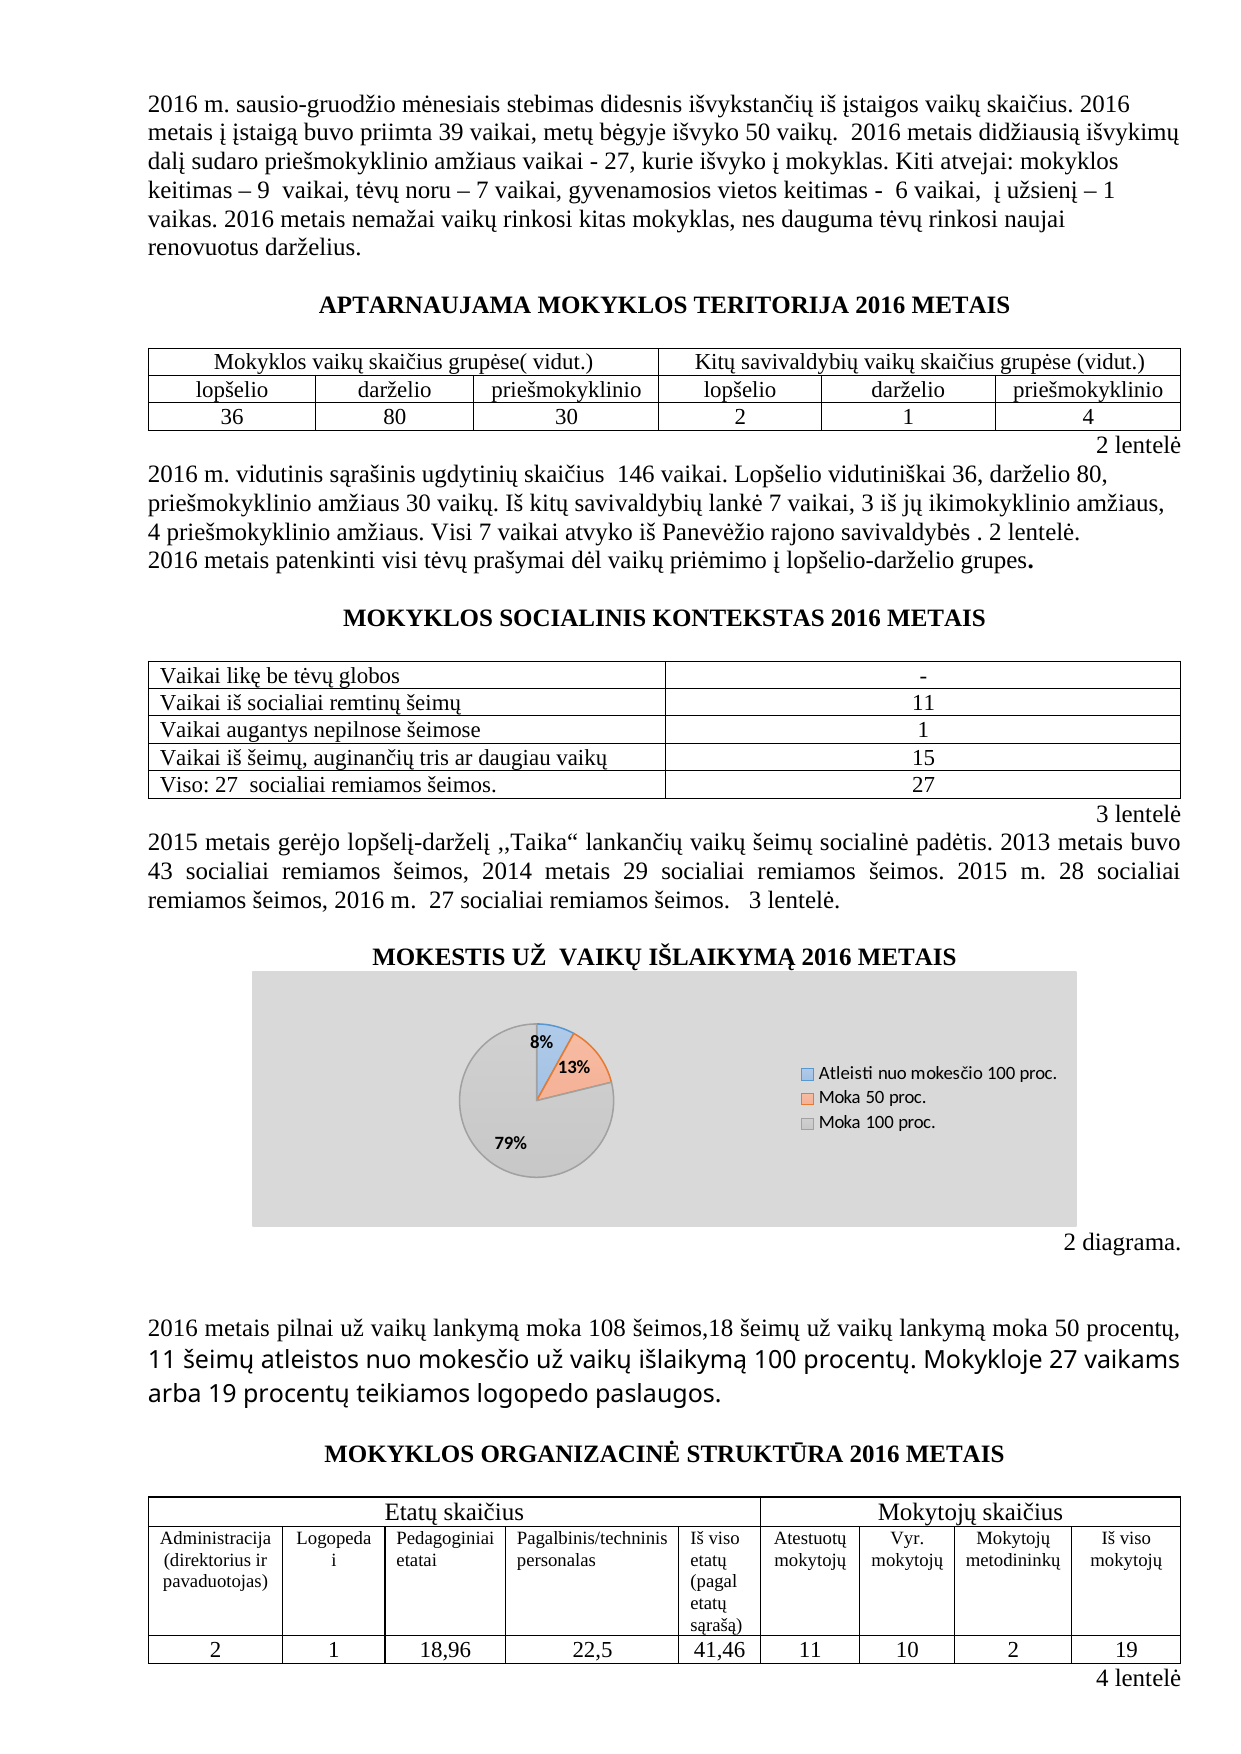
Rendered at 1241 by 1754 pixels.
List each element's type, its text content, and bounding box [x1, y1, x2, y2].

table_cell 41,46 [679, 1636, 760, 1662]
table_cell priešmokyklinio [474, 376, 658, 402]
text MOKYKLOS ORGANIZACINĖ STRUKTŪRA 2016 METAIS [148, 1439, 1181, 1468]
text 2015 metais gerėjo lopšelį-darželį ,,Taika“ lankančių vaikų šeimų socialinė padėtis. 2013 metais buvo 43 socialiai remiamos šeimos, 2014 metais 29 socialiai remiamos šeimos. 2015 m. 28 socialiai remiamos šeimos, 2016 m. 27 socialiai remiamos šeimos. 3 lentelė. [148, 827, 1181, 914]
table_cell 4 [996, 403, 1180, 429]
table_cell lopšelio [659, 376, 821, 402]
text 2 lentelė [148, 431, 1181, 459]
table_cell 22,5 [506, 1636, 678, 1662]
table_cell 2 [955, 1636, 1071, 1662]
table_header Etatų skaičius [149, 1498, 760, 1526]
table_cell Mokytojų metodininkų [955, 1527, 1071, 1635]
table_cell 2 [659, 403, 821, 429]
table_cell Pedagoginiai etatai [386, 1527, 505, 1635]
table_header - [666, 662, 1180, 688]
table_header Vaikai likę be tėvų globos [149, 662, 665, 688]
text MOKESTIS UŽ VAIKŲ IŠLAIKYMĄ 2016 METAIS [148, 942, 1181, 971]
table_cell 27 [666, 771, 1180, 798]
table_cell Iš viso mokytojų [1072, 1527, 1180, 1635]
text 2 diagrama. [148, 1227, 1181, 1256]
text 2016 m. sausio-gruodžio mėnesiais stebimas didesnis išvykstančių iš įstaigos vaikų skaičius. 2016 metais į įstaigą buvo priimta 39 vaikai, metų bėgyje išvyko 50 vaikų. 2016 metais didžiausią išvykimų dalį sudaro priešmokyklinio amžiaus vaikai - 27, kurie išvyko į mokyklas. Kiti atvejai: mokyklos keitimas – 9 vaikai, tėvų noru – 7 vaikai, gyvenamosios vietos keitimas - 6 vaikai, į užsienį – 1 vaikas. 2016 metais nemažai vaikų rinkosi kitas mokyklas, nes dauguma tėvų rinkosi naujai renovuotus darželius. [148, 89, 1181, 261]
table_header Mokytojų skaičius [761, 1498, 1180, 1526]
table_cell 1 [283, 1636, 384, 1662]
table_cell lopšelio [149, 376, 315, 402]
table_cell Viso: 27 socialiai remiamos šeimos. [149, 771, 665, 798]
text 2016 m. vidutinis sąrašinis ugdytinių skaičius 146 vaikai. Lopšelio vidutiniškai 36, darželio 80, priešmokyklinio amžiaus 30 vaikų. Iš kitų savivaldybių lankė 7 vaikai, 3 iš jų ikimokyklinio amžiaus, 4 priešmokyklinio amžiaus. Visi 7 vaikai atvyko iš Panevėžio rajono savivaldybės . 2 lentelė. [148, 459, 1181, 546]
table_cell 19 [1072, 1636, 1180, 1662]
table_cell 11 [666, 689, 1180, 715]
table_cell darželio [822, 376, 995, 402]
text 2016 metais patenkinti visi tėvų prašymai dėl vaikų priėmimo į lopšelio-darželio grupes. [148, 546, 1181, 574]
table_cell Administracija (direktorius ir pavaduotojas) [149, 1527, 282, 1635]
text 3 lentelė [148, 799, 1181, 827]
text APTARNAUJAMA MOKYKLOS TERITORIJA 2016 METAIS [148, 290, 1181, 319]
table_cell 80 [316, 403, 473, 429]
table_cell Pagalbinis/techninis personalas [506, 1527, 678, 1635]
table_cell Logopedai [283, 1527, 384, 1635]
table_cell 15 [666, 744, 1180, 770]
table_header Mokyklos vaikų skaičius grupėse( vidut.) [149, 349, 658, 375]
table_cell Atestuotų mokytojų [761, 1527, 859, 1635]
table_cell 11 [761, 1636, 859, 1662]
table_cell 30 [474, 403, 658, 429]
text MOKYKLOS SOCIALINIS KONTEKSTAS 2016 METAIS [148, 603, 1181, 632]
table_cell 10 [860, 1636, 954, 1662]
text 2016 metais pilnai už vaikų lankymą moka 108 šeimos,18 šeimų už vaikų lankymą moka 50 procentų, 11 šeimų atleistos nuo mokesčio už vaikų išlaikymą 100 procentų. Mokykloje 27 vaikams arba 19 procentų teikiamos logopedo paslaugos. [148, 1313, 1181, 1410]
table_cell 18,96 [386, 1636, 505, 1662]
table_cell 1 [666, 716, 1180, 743]
table_cell Vaikai iš socialiai remtinų šeimų [149, 689, 665, 715]
table_cell 36 [149, 403, 315, 429]
table_cell Vyr. mokytojų [860, 1527, 954, 1635]
table_cell priešmokyklinio [996, 376, 1180, 402]
table_cell darželio [316, 376, 473, 402]
table_cell 2 [149, 1636, 282, 1662]
table_cell Iš viso etatų (pagal etatų sąrašą) [679, 1527, 760, 1635]
table_cell 1 [822, 403, 995, 429]
table_cell Vaikai augantys nepilnose šeimose [149, 716, 665, 743]
text 4 lentelė [148, 1664, 1181, 1692]
table_cell Vaikai iš šeimų, auginančių tris ar daugiau vaikų [149, 744, 665, 770]
table_header Kitų savivaldybių vaikų skaičius grupėse (vidut.) [659, 349, 1180, 375]
